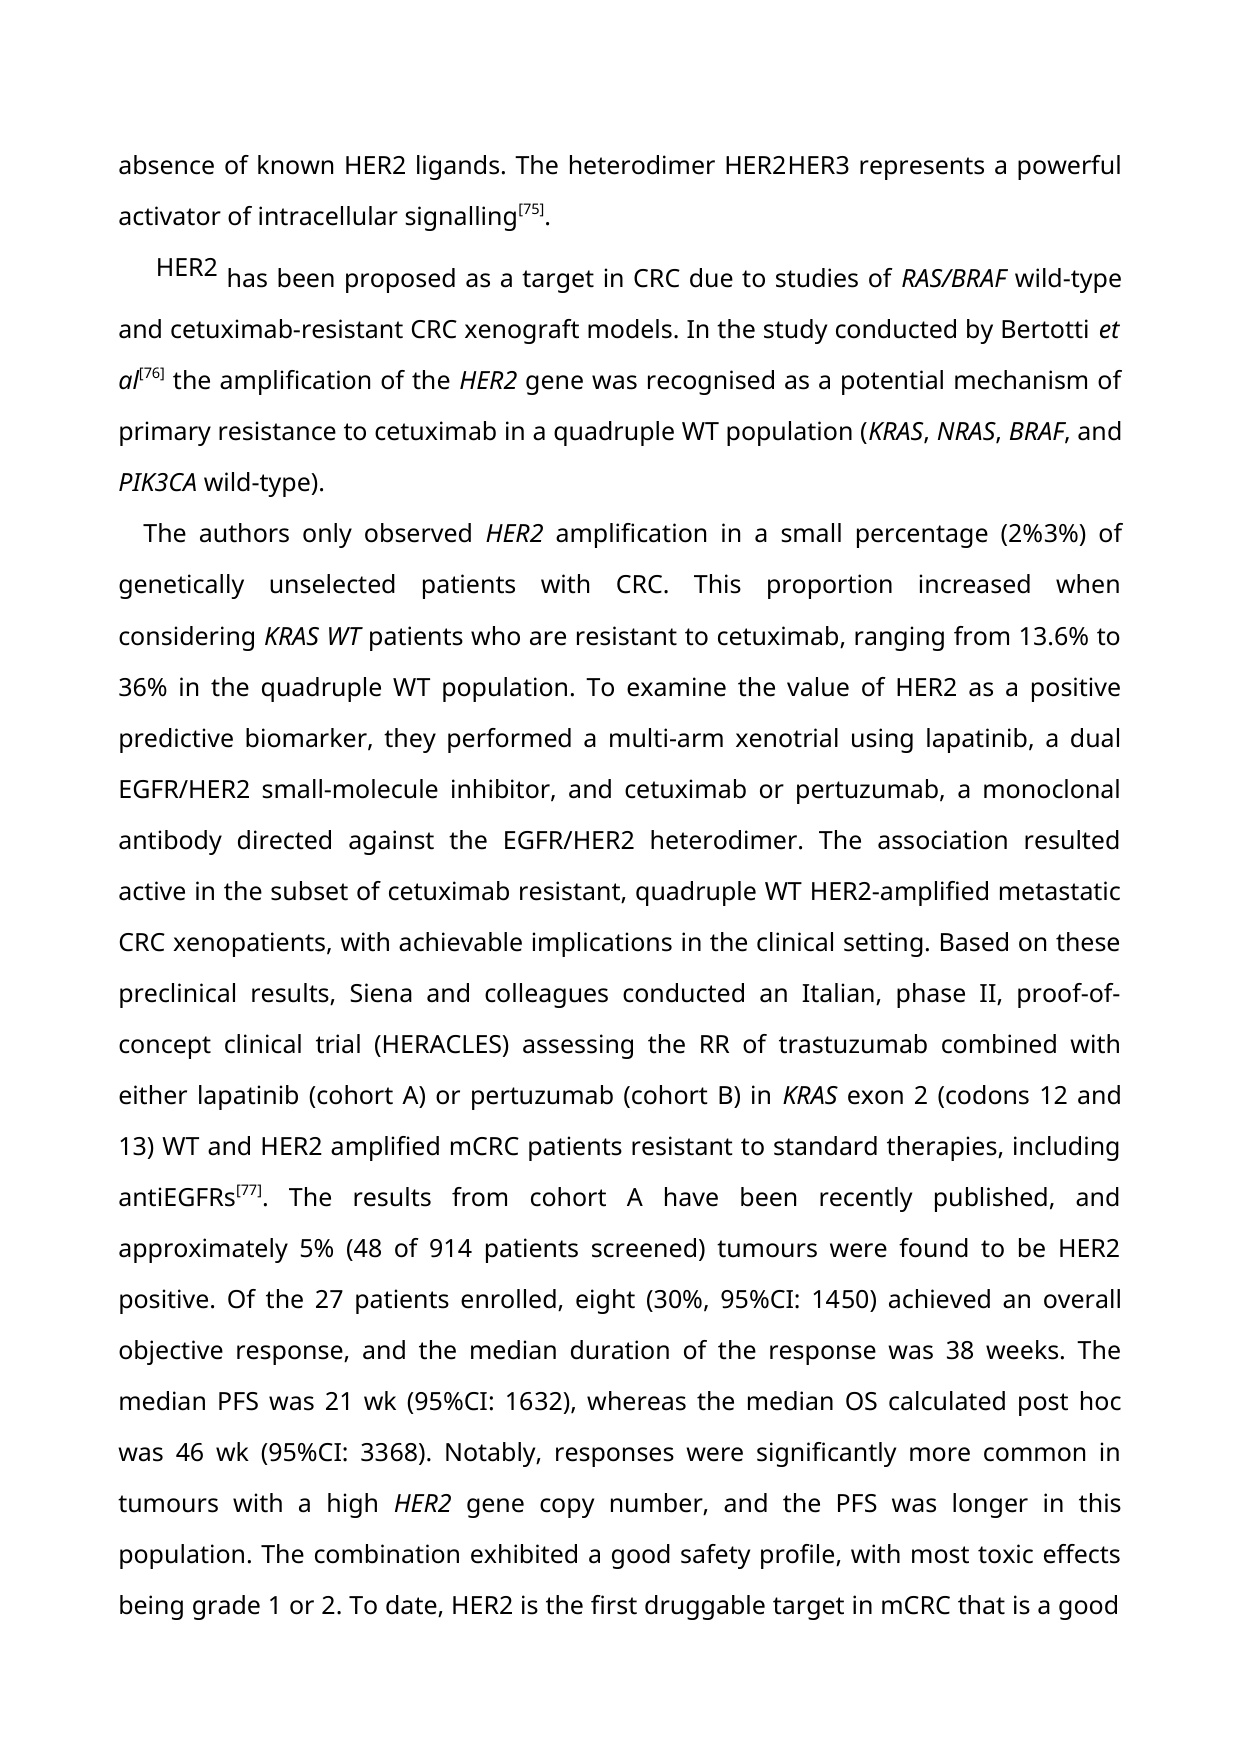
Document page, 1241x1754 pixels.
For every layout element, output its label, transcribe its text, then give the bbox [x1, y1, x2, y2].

text HER2 has been proposed as a target in CRC due to studies of RAS/BRAF wild-type and cetuximab-resistant CRC xenograft models. In the study conducted by Bertotti et al[76] the amplification of the HER2 gene was recognised as a potential mechanism of primary resistance to cetuximab in a quadruple WT population (KRAS, NRAS, BRAF, and PIK3CA wild-type). [118, 250, 1122, 499]
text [118, 516, 1122, 1622]
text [118, 148, 1122, 233]
